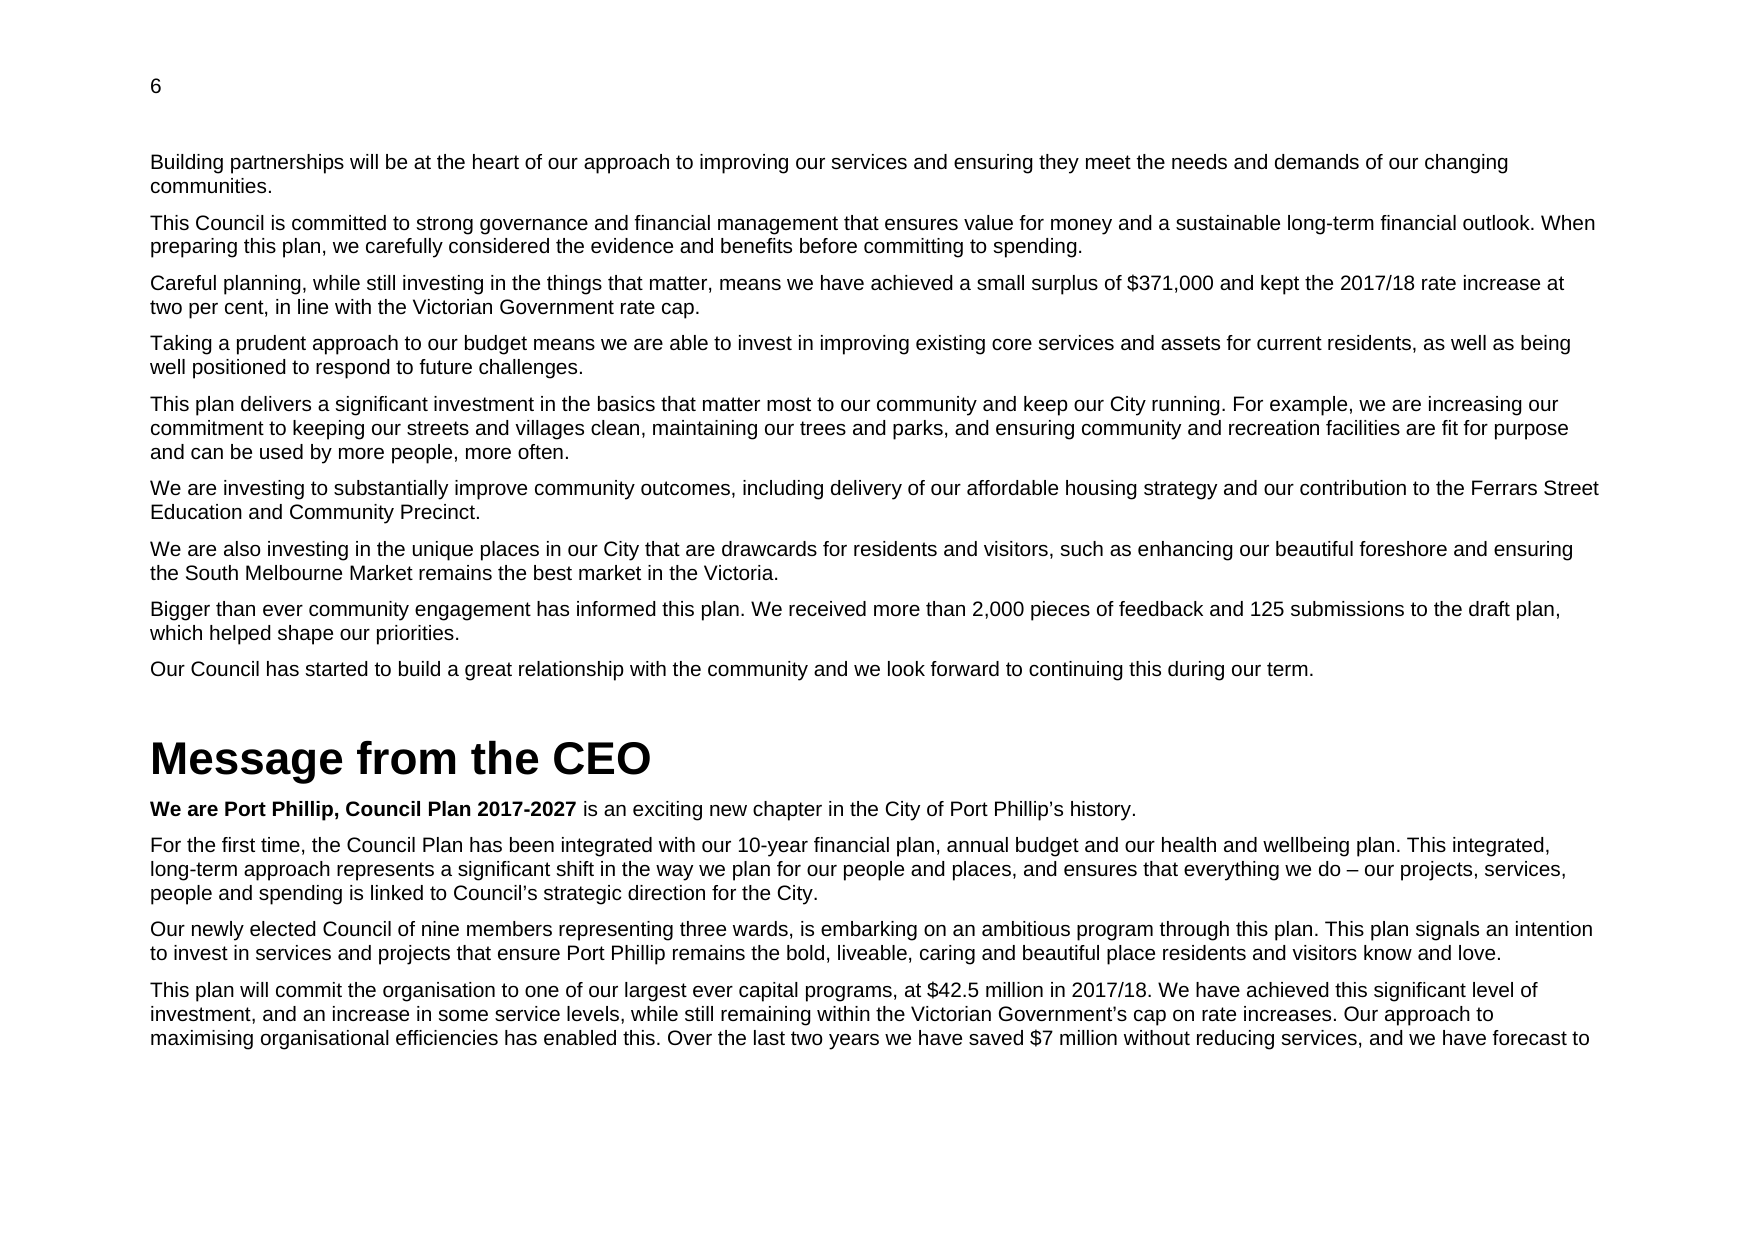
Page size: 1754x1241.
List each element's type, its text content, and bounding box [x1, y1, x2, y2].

text Building partnerships will be at the heart of our approach to improving our services and ensuring they meet the needs and demands of our changing communities. [150, 150, 1604, 198]
text Bigger than ever community engagement has informed this plan. We received more than 2,000 pieces of feedback and 125 submissions to the draft plan, which helped shape our priorities. [150, 597, 1604, 645]
text Careful planning, while still investing in the things that matter, means we have achieved a small surplus of $371,000 and kept the 2017/18 rate increase at two per cent, in line with the Victorian Government rate cap. [150, 271, 1604, 319]
text We are Port Phillip, Council Plan 2017-2027 is an exciting new chapter in the City of Port Phillip’s history. [150, 796, 1604, 820]
text Our Council has started to build a great relationship with the community and we look forward to continuing this during our term. [150, 657, 1604, 681]
text Taking a prudent approach to our budget means we are able to invest in improving existing core services and assets for current residents, as well as being well positioned to respond to future challenges. [150, 331, 1604, 379]
text This plan delivers a significant investment in the basics that matter most to our community and keep our City running. For example, we are increasing our commitment to keeping our streets and villages clean, maintaining our trees and parks, and ensuring community and recreation facilities are fit for purpose and can be used by more people, more often. [150, 392, 1604, 463]
text This Council is committed to strong governance and financial management that ensures value for money and a sustainable long-term financial outlook. When preparing this plan, we carefully considered the evidence and benefits before committing to spending. [150, 210, 1604, 258]
text We are also investing in the unique places in our City that are drawcards for residents and visitors, such as enhancing our beautiful foreshore and ensuring the South Melbourne Market remains the best market in the Victoria. [150, 536, 1604, 584]
subtitle Message from the CEO [150, 731, 1604, 784]
text Our newly elected Council of nine members representing three wards, is embarking on an ambitious program through this plan. This plan signals an intention to invest in services and projects that ensure Port Phillip remains the bold, liveable, caring and beautiful place residents and visitors know and love. [150, 917, 1604, 965]
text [150, 978, 1604, 1049]
text We are investing to substantially improve community outcomes, including delivery of our affordable housing strategy and our contribution to the Ferrars Street Education and Community Precinct. [150, 476, 1604, 524]
text For the first time, the Council Plan has been integrated with our 10-year financial plan, annual budget and our health and wellbeing plan. This integrated, long-term approach represents a significant shift in the way we plan for our people and places, and ensures that everything we do – our projects, services, people and spending is linked to Council’s strategic direction for the City. [150, 833, 1604, 905]
